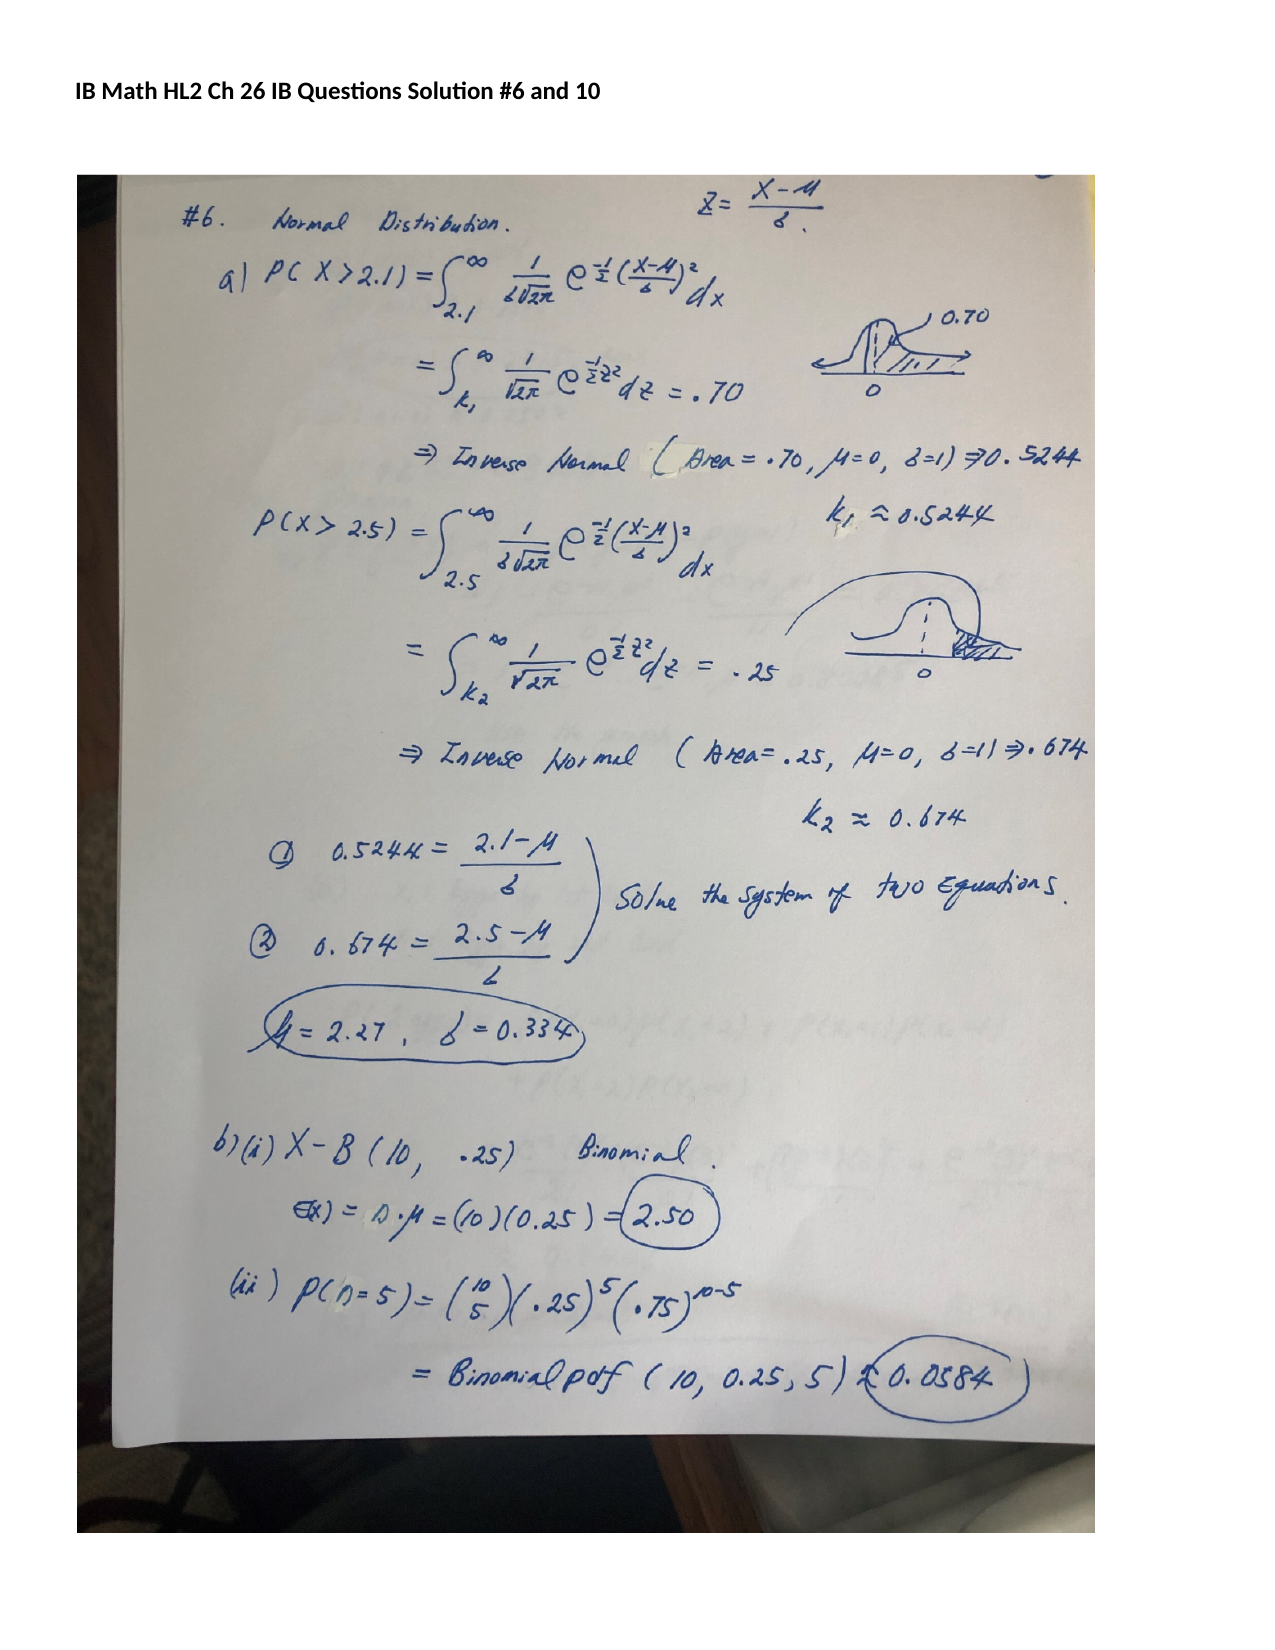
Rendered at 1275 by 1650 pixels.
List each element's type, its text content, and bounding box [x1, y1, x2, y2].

picture [78, 176, 1095, 1531]
text IB Math HL2 Ch 26 IB Questions Solution #6 and 10 [75, 75, 1200, 106]
